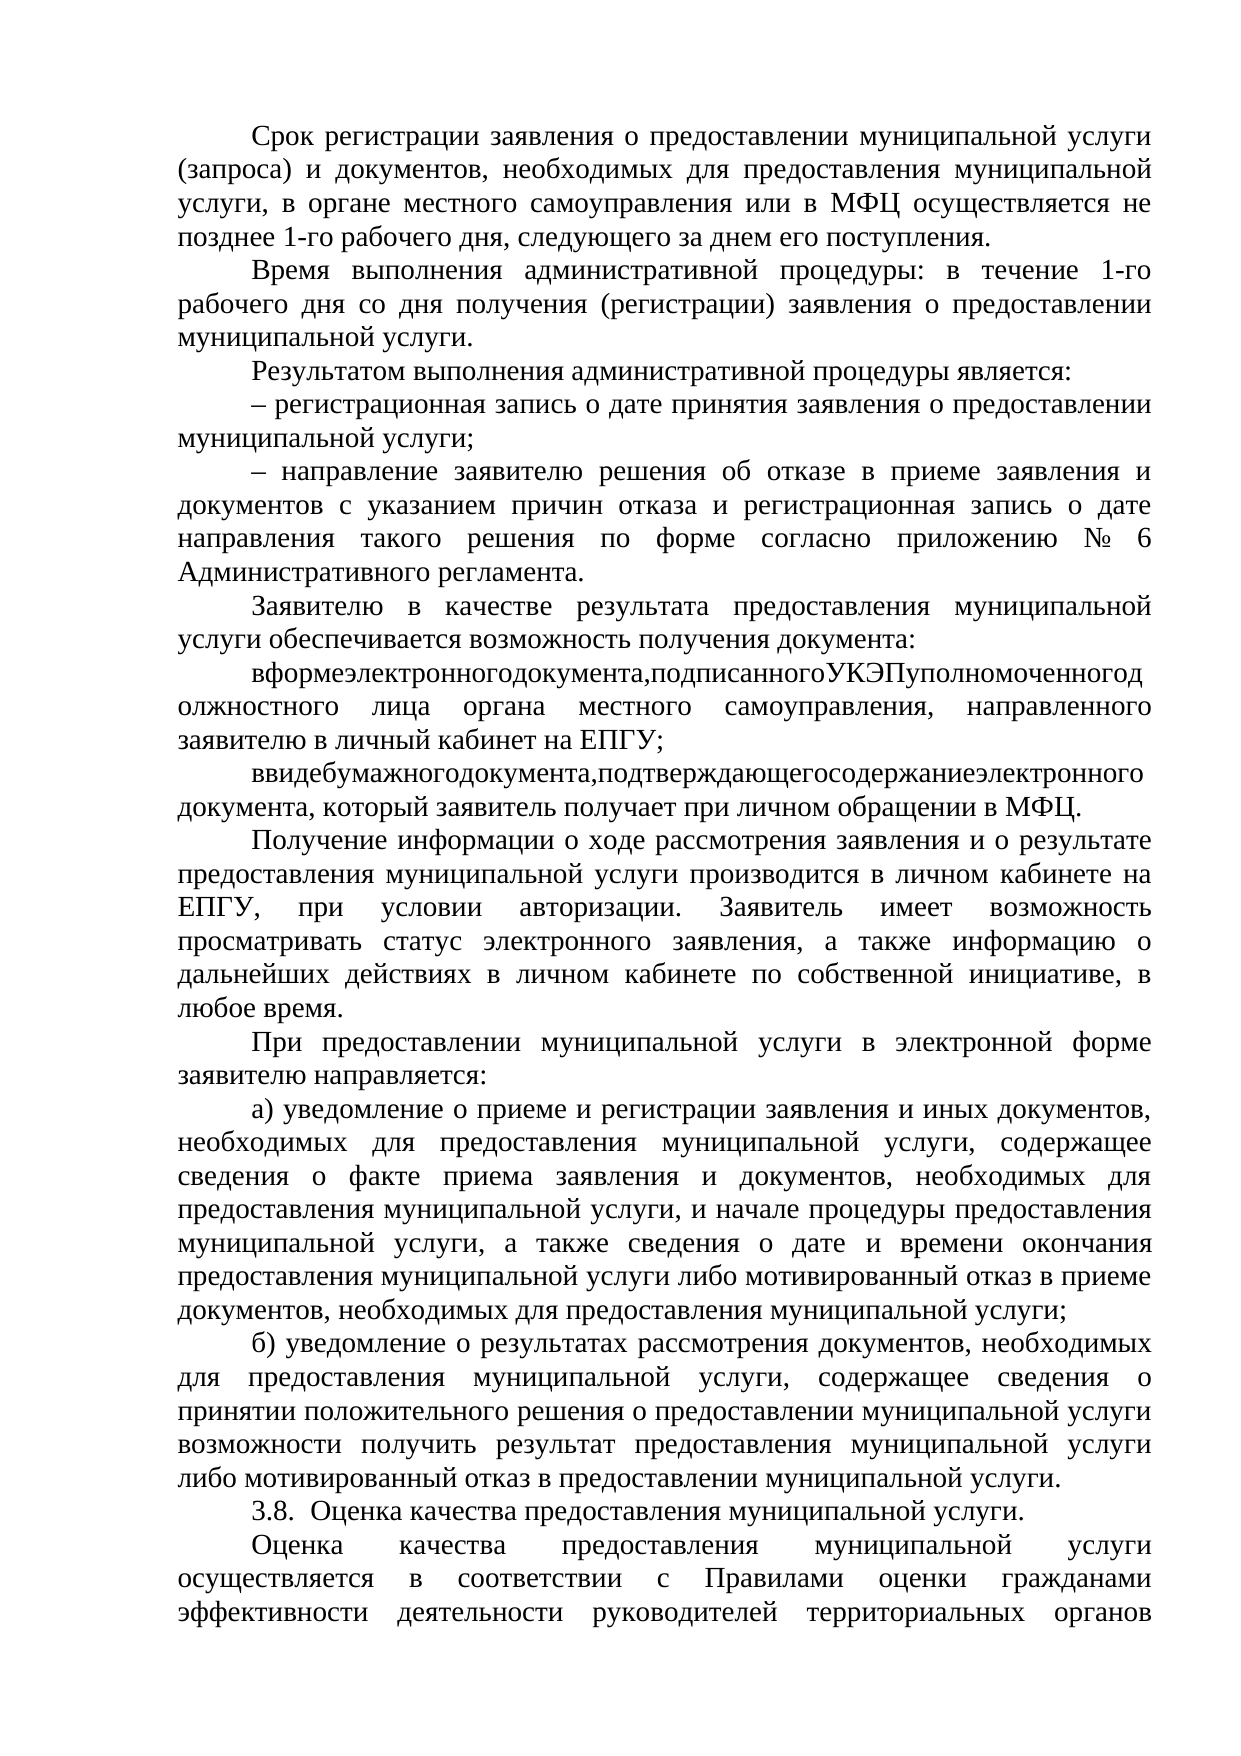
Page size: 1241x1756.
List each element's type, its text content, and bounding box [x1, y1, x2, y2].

text – направление заявителю решения об отказе в приеме заявления и документов с указанием причин отказа и регистрационная запись о дате направления такого решения по форме согласно приложению № 6 Административного регламента. [177, 453, 1152, 588]
text При предоставлении муниципальной услуги в электронной форме заявителю направляется: [177, 1024, 1152, 1091]
list б) уведомление о результатах рассмотрения документов, необходимых для предоставления муниципальной услуги, содержащее сведения о принятии положительного решения о предоставлении муниципальной услуги возможности получить результат предоставления муниципальной услуги либо мотивированный отказ в предоставлении муниципальной услуги. [177, 1326, 1152, 1493]
text – регистрационная запись о дате принятия заявления о предоставлении муниципальной услуги; [177, 386, 1152, 453]
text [177, 1527, 1152, 1627]
list Оценка качества предоставления муниципальной услуги. [177, 1493, 1152, 1527]
text Срок регистрации заявления о предоставлении муниципальной услуги (запроса) и документов, необходимых для предоставления муниципальной услуги, в органе местного самоуправления или в МФЦ осуществляется не позднее 1-го рабочего дня, следующего за днем его поступления. [177, 118, 1152, 252]
text Время выполнения административной процедуры: в течение 1-го рабочего дня со дня получения (регистрации) заявления о предоставлении муниципальной услуги. [177, 252, 1152, 353]
text Получение информации о ходе рассмотрения заявления и о результате предоставления муниципальной услуги производится в личном кабинете на ЕПГУ, при условии авторизации. Заявитель имеет возможность просматривать статус электронного заявления, а также информацию о дальнейших действиях в личном кабинете по собственной инициативе, в любое время. [177, 822, 1152, 1024]
text а) уведомление о приеме и регистрации заявления и иных документов, необходимых для предоставления муниципальной услуги, содержащее сведения о факте приема заявления и документов, необходимых для предоставления муниципальной услуги, и начале процедуры предоставления муниципальной услуги, а также сведения о дате и времени окончания предоставления муниципальной услуги либо мотивированный отказ в приеме документов, необходимых для предоставления муниципальной услуги; [177, 1091, 1152, 1326]
text вформеэлектронногодокумента,подписанногоУКЭПуполномоченногодолжностного лица органа местного самоуправления, направленного заявителю в личный кабинет на ЕПГУ; [177, 655, 1152, 755]
text Заявителю в качестве результата предоставления муниципальной услуги обеспечивается возможность получения документа: [177, 588, 1152, 655]
text Результатом выполнения административной процедуры является: [177, 353, 1152, 386]
text ввидебумажногодокумента,подтверждающегосодержаниеэлектронногодокумента, который заявитель получает при личном обращении в МФЦ. [177, 755, 1152, 822]
